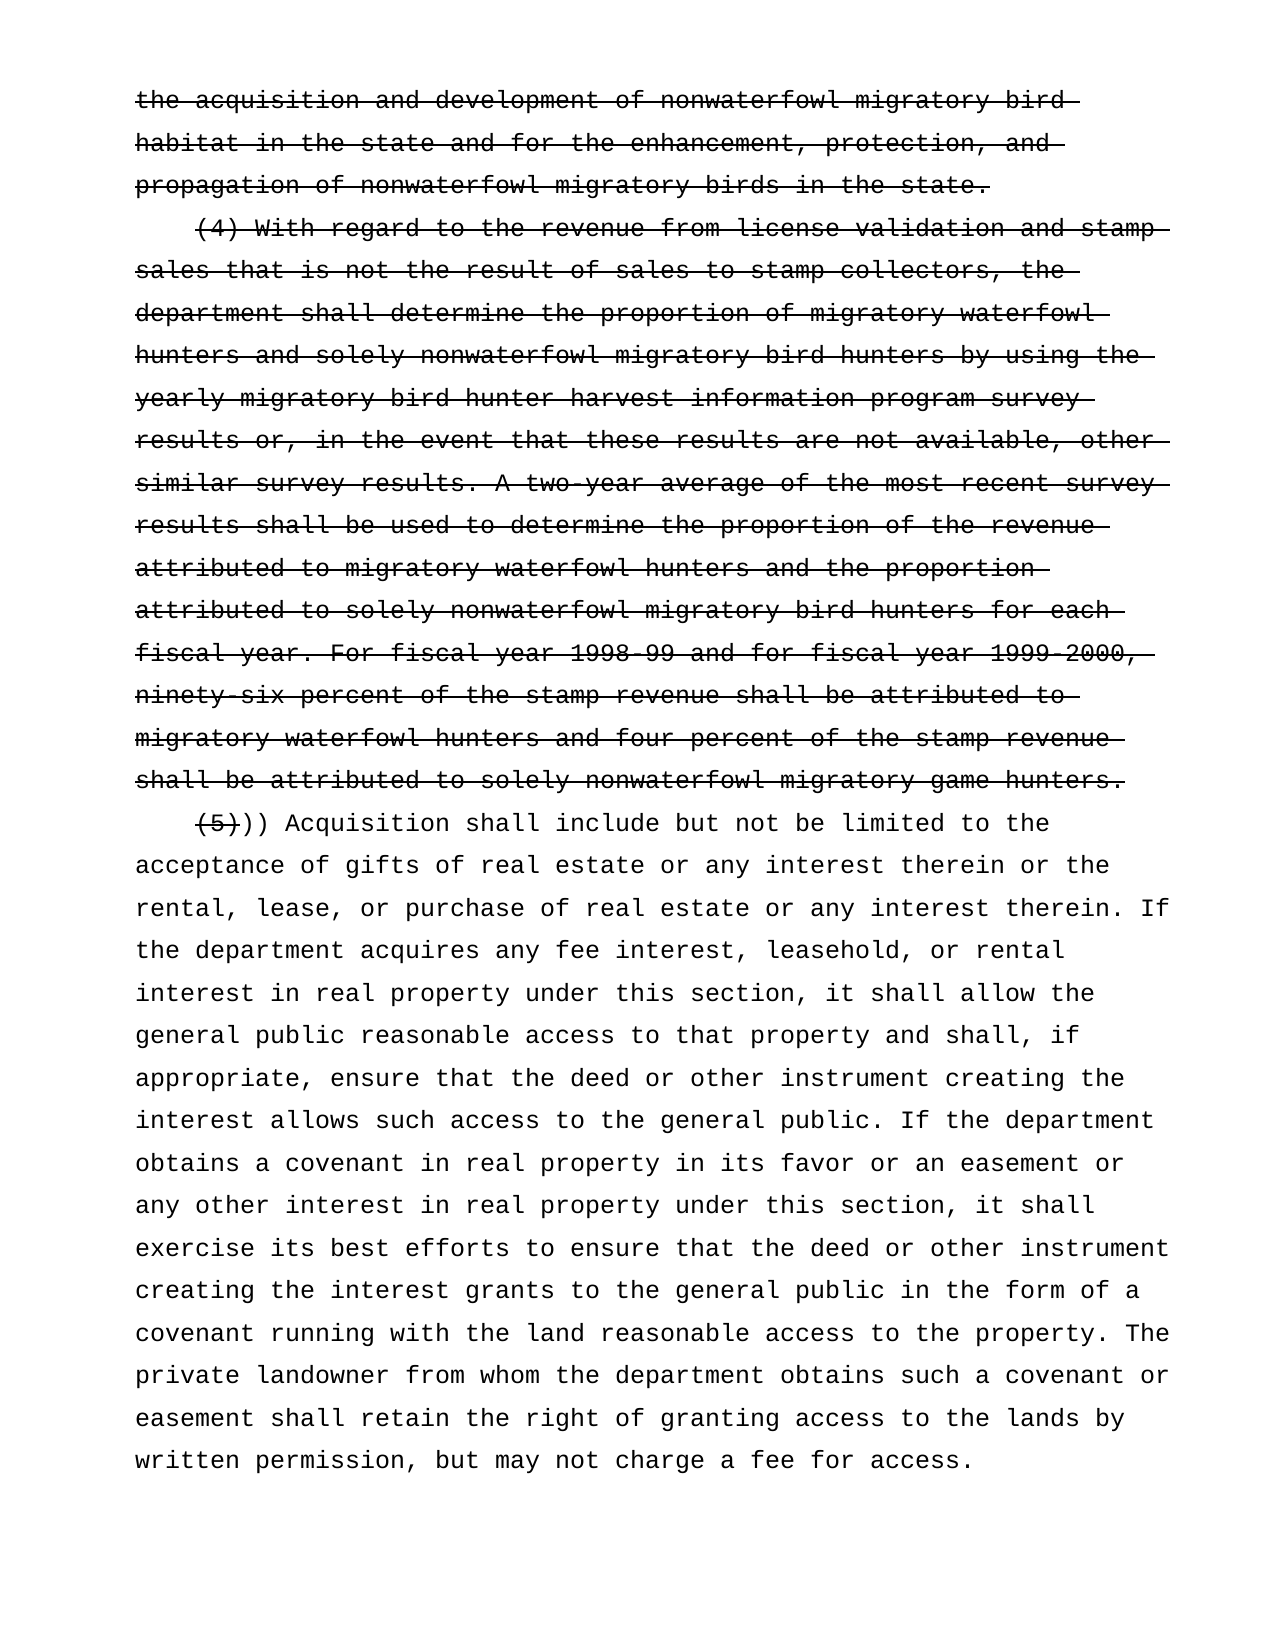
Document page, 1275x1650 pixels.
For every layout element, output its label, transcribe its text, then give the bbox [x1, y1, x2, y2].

text (4) With regard to the revenue from license validation and stamp sales that is not the result of sales to stamp collectors, the department shall determine the proportion of migratory waterfowl hunters and solely nonwaterfowl migratory bird hunters by using the yearly migratory bird hunter harvest information program survey results or, in the event that these results are not available, other similar survey results. A two-year average of the most recent survey results shall be used to determine the proportion of the revenue attributed to migratory waterfowl hunters and the proportion attributed to solely nonwaterfowl migratory bird hunters for each fiscal year. For fiscal year 1998-99 and for fiscal year 1999-2000, ninety-six percent of the stamp revenue shall be attributed to migratory waterfowl hunters and four percent of the stamp revenue shall be attributed to solely nonwaterfowl migratory game hunters. [135, 202, 1170, 441]
text (4) With regard to the revenue from license validation and stamp sales that is not the result of sales to stamp collectors, the department shall determine the proportion of migratory waterfowl hunters and solely nonwaterfowl migratory bird hunters by using the yearly migratory bird hunter harvest information program survey results or, in the event that these results are not available, other similar survey results. A two-year average of the most recent survey results shall be used to determine the proportion of the revenue attributed to migratory waterfowl hunters and the proportion attributed to solely nonwaterfowl migratory bird hunters for each fiscal year. For fiscal year 1998-99 and for fiscal year 1999-2000, ninety-six percent of the stamp revenue shall be attributed to migratory waterfowl hunters and four percent of the stamp revenue shall be attributed to solely nonwaterfowl migratory game hunters. [135, 486, 1170, 797]
text (5))) Acquisition shall include but not be limited to the acceptance of gifts of real estate or any interest therein or the rental, lease, or purchase of real estate or any interest therein. If the department acquires any fee interest, leasehold, or rental interest in real property under this section, it shall allow the general public reasonable access to that property and shall, if appropriate, ensure that the deed or other instrument creating the interest allows such access to the general public. If the department obtains a covenant in real property in its favor or an easement or any other interest in real property under this section, it shall exercise its best efforts to ensure that the deed or other instrument creating the interest grants to the general public in the form of a covenant running with the land reasonable access to the property. The private landowner from whom the department obtains such a covenant or easement shall retain the right of granting access to the lands by written permission, but may not charge a fee for access. [135, 797, 1170, 1477]
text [135, 75, 1170, 202]
